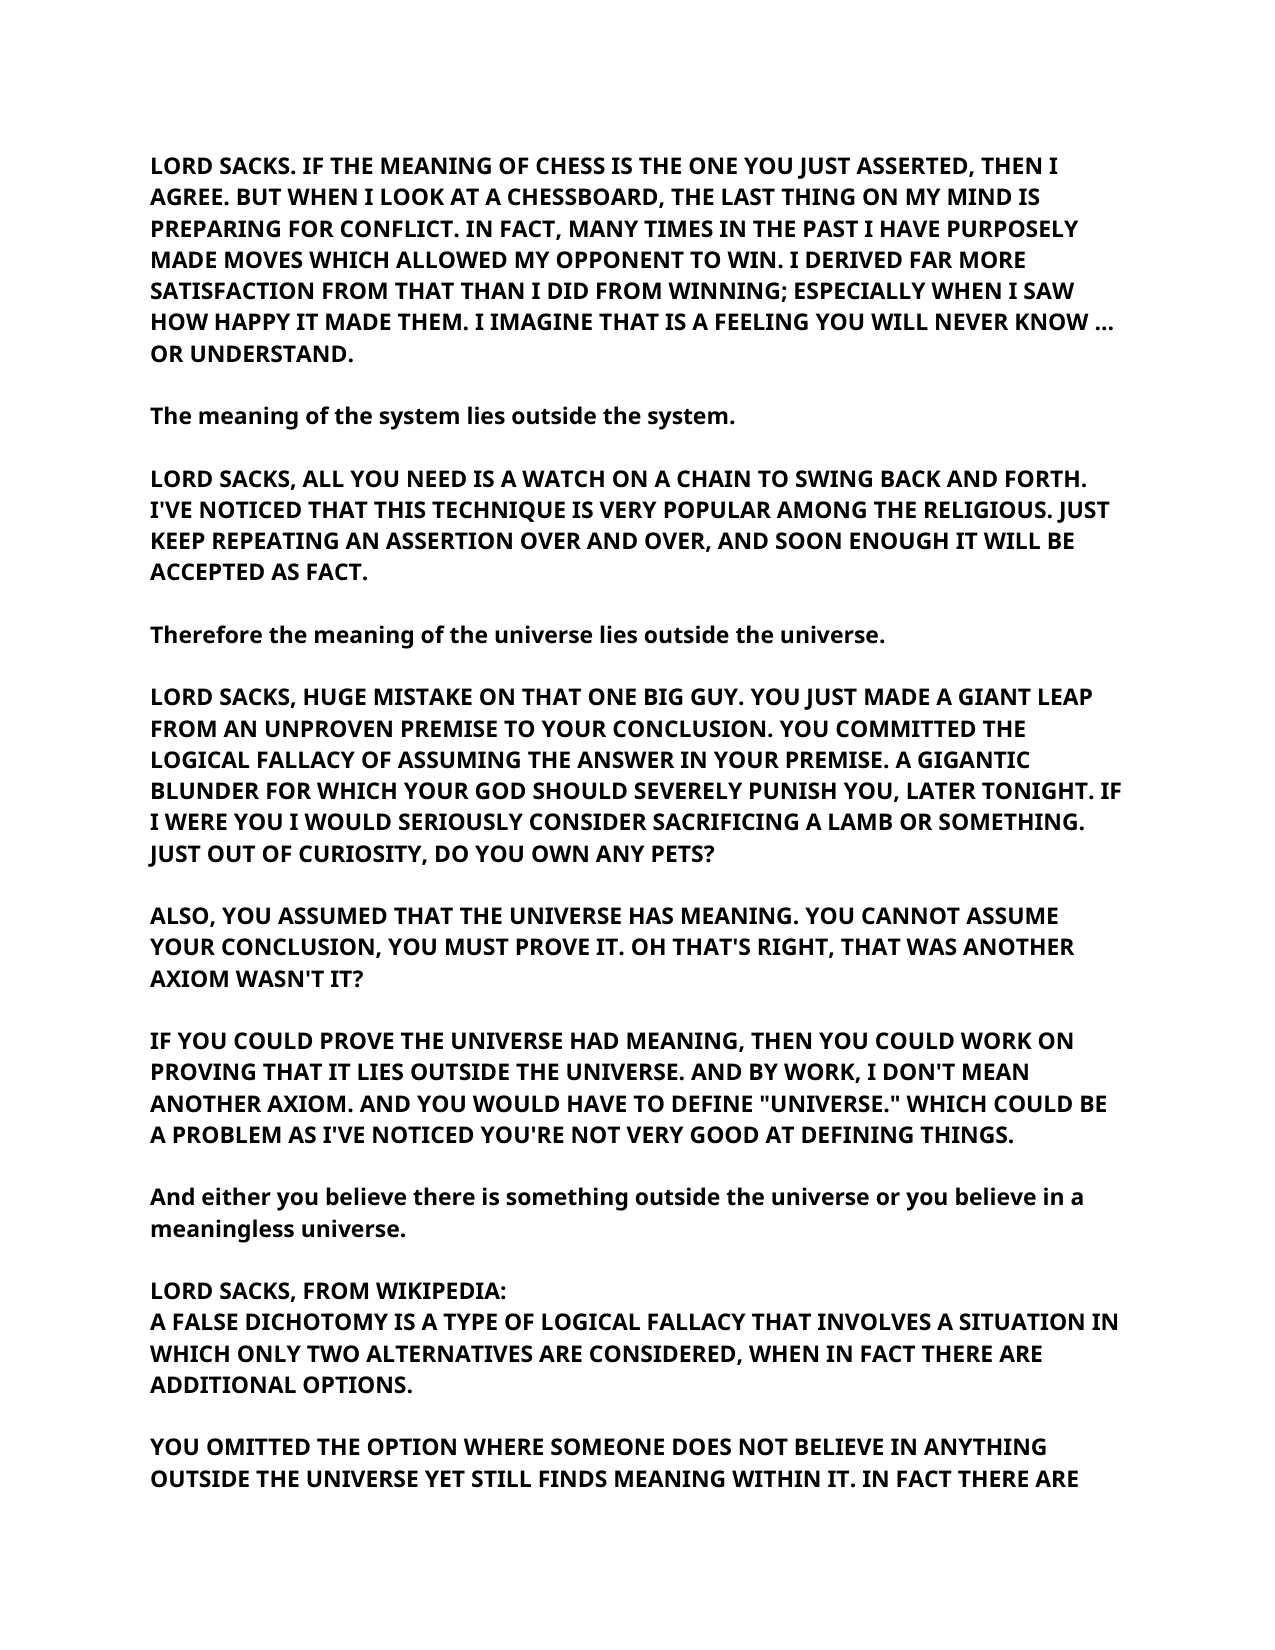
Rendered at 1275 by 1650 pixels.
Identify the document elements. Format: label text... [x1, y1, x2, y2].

text A FALSE DICHOTOMY IS A TYPE OF LOGICAL FALLACY THAT INVOLVES A SITUATION IN WHICH ONLY TWO ALTERNATIVES ARE CONSIDERED, WHEN IN FACT THERE ARE ADDITIONAL OPTIONS. [150, 1306, 1125, 1400]
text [150, 1431, 1125, 1494]
text The meaning of the system lies outside the system. [150, 400, 1125, 431]
text And either you believe there is something outside the universe or you believe in a meaningless universe. [150, 1181, 1125, 1244]
text LORD SACKS. IF THE MEANING OF CHESS IS THE ONE YOU JUST ASSERTED, THEN I AGREE. BUT WHEN I LOOK AT A CHESSBOARD, THE LAST THING ON MY MIND IS PREPARING FOR CONFLICT. IN FACT, MANY TIMES IN THE PAST I HAVE PURPOSELY MADE MOVES WHICH ALLOWED MY OPPONENT TO WIN. I DERIVED FAR MORE SATISFACTION FROM THAT THAN I DID FROM WINNING; ESPECIALLY WHEN I SAW HOW HAPPY IT MADE THEM. I IMAGINE THAT IS A FEELING YOU WILL NEVER KNOW ... OR UNDERSTAND. [150, 150, 1125, 369]
text LORD SACKS, HUGE MISTAKE ON THAT ONE BIG GUY. YOU JUST MADE A GIANT LEAP FROM AN UNPROVEN PREMISE TO YOUR CONCLUSION. YOU COMMITTED THE LOGICAL FALLACY OF ASSUMING THE ANSWER IN YOUR PREMISE. A GIGANTIC BLUNDER FOR WHICH YOUR GOD SHOULD SEVERELY PUNISH YOU, LATER TONIGHT. IF I WERE YOU I WOULD SERIOUSLY CONSIDER SACRIFICING A LAMB OR SOMETHING. JUST OUT OF CURIOSITY, DO YOU OWN ANY PETS? [150, 681, 1125, 869]
text LORD SACKS, ALL YOU NEED IS A WATCH ON A CHAIN TO SWING BACK AND FORTH. I'VE NOTICED THAT THIS TECHNIQUE IS VERY POPULAR AMONG THE RELIGIOUS. JUST KEEP REPEATING AN ASSERTION OVER AND OVER, AND SOON ENOUGH IT WILL BE ACCEPTED AS FACT. [150, 462, 1125, 587]
text Therefore the meaning of the universe lies outside the universe. [150, 619, 1125, 650]
text LORD SACKS, FROM WIKIPEDIA: [150, 1275, 1125, 1306]
text IF YOU COULD PROVE THE UNIVERSE HAD MEANING, THEN YOU COULD WORK ON PROVING THAT IT LIES OUTSIDE THE UNIVERSE. AND BY WORK, I DON'T MEAN ANOTHER AXIOM. AND YOU WOULD HAVE TO DEFINE "UNIVERSE." WHICH COULD BE A PROBLEM AS I'VE NOTICED YOU'RE NOT VERY GOOD AT DEFINING THINGS. [150, 1025, 1125, 1150]
text ALSO, YOU ASSUMED THAT THE UNIVERSE HAS MEANING. YOU CANNOT ASSUME YOUR CONCLUSION, YOU MUST PROVE IT. OH THAT'S RIGHT, THAT WAS ANOTHER AXIOM WASN'T IT? [150, 900, 1125, 994]
